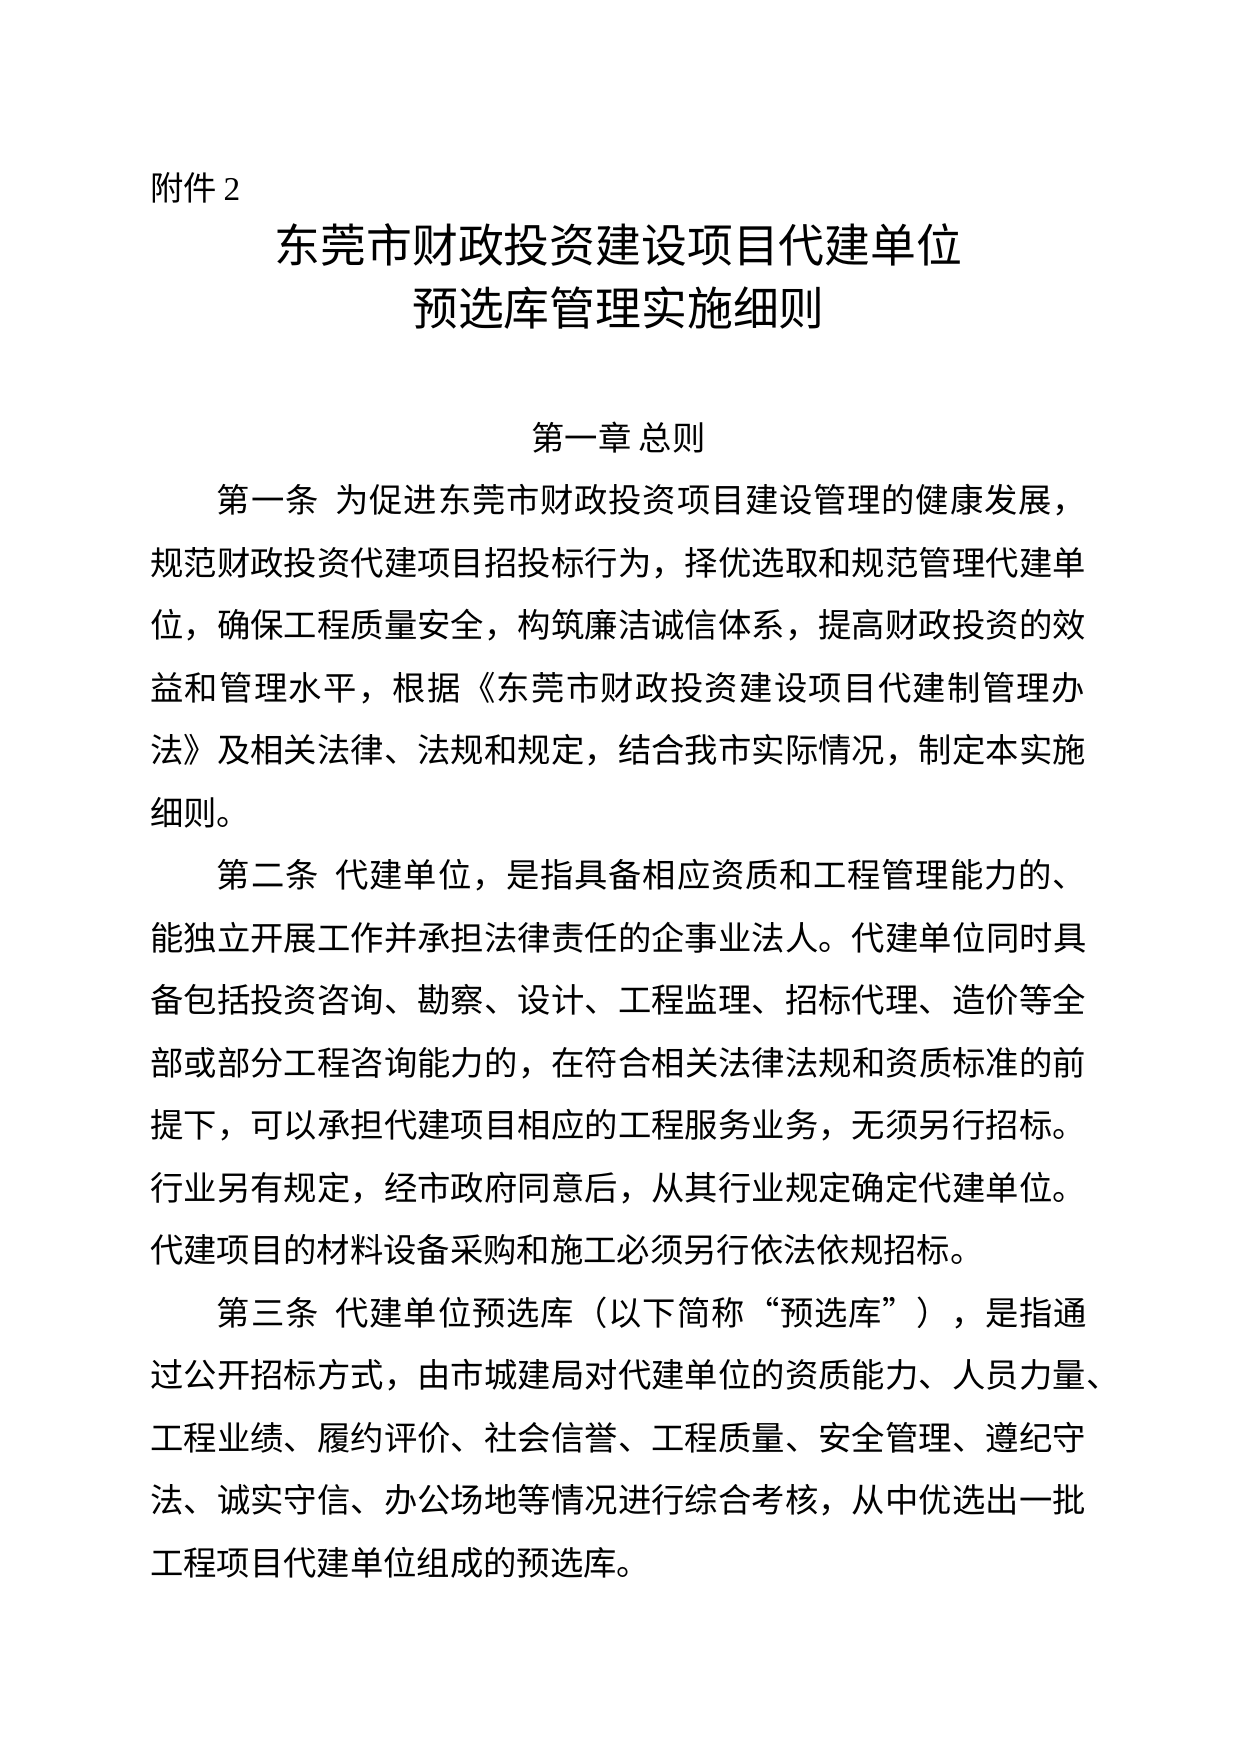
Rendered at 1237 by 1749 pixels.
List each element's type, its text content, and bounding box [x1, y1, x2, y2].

text 东莞市财政投资建设项目代建单位 [150, 212, 1086, 275]
text 第三条 代建单位预选库（以下简称“预选库”），是指通过公开招标方式，由市城建局对代建单位的资质能力、人员力量、工程业绩、履约评价、社会信誉、工程质量、安全管理、遵纪守法、诚实守信、办公场地等情况进行综合考核，从中优选出一批工程项目代建单位组成的预选库。 [150, 1275, 1086, 1587]
text 附件2 [150, 150, 1086, 212]
text 第一条 为促进东莞市财政投资项目建设管理的健康发展，规范财政投资代建项目招投标行为，择优选取和规范管理代建单位，确保工程质量安全，构筑廉洁诚信体系，提高财政投资的效益和管理水平，根据《东莞市财政投资建设项目代建制管理办法》及相关法律、法规和规定，结合我市实际情况，制定本实施细则。 [150, 462, 1086, 837]
text 第一章 总则 [150, 400, 1086, 462]
text 第二条 代建单位，是指具备相应资质和工程管理能力的、能独立开展工作并承担法律责任的企事业法人。代建单位同时具备包括投资咨询、勘察、设计、工程监理、招标代理、造价等全部或部分工程咨询能力的，在符合相关法律法规和资质标准的前提下，可以承担代建项目相应的工程服务业务，无须另行招标。行业另有规定，经市政府同意后，从其行业规定确定代建单位。代建项目的材料设备采购和施工必须另行依法依规招标。 [150, 837, 1086, 1275]
text 预选库管理实施细则 [150, 275, 1086, 337]
